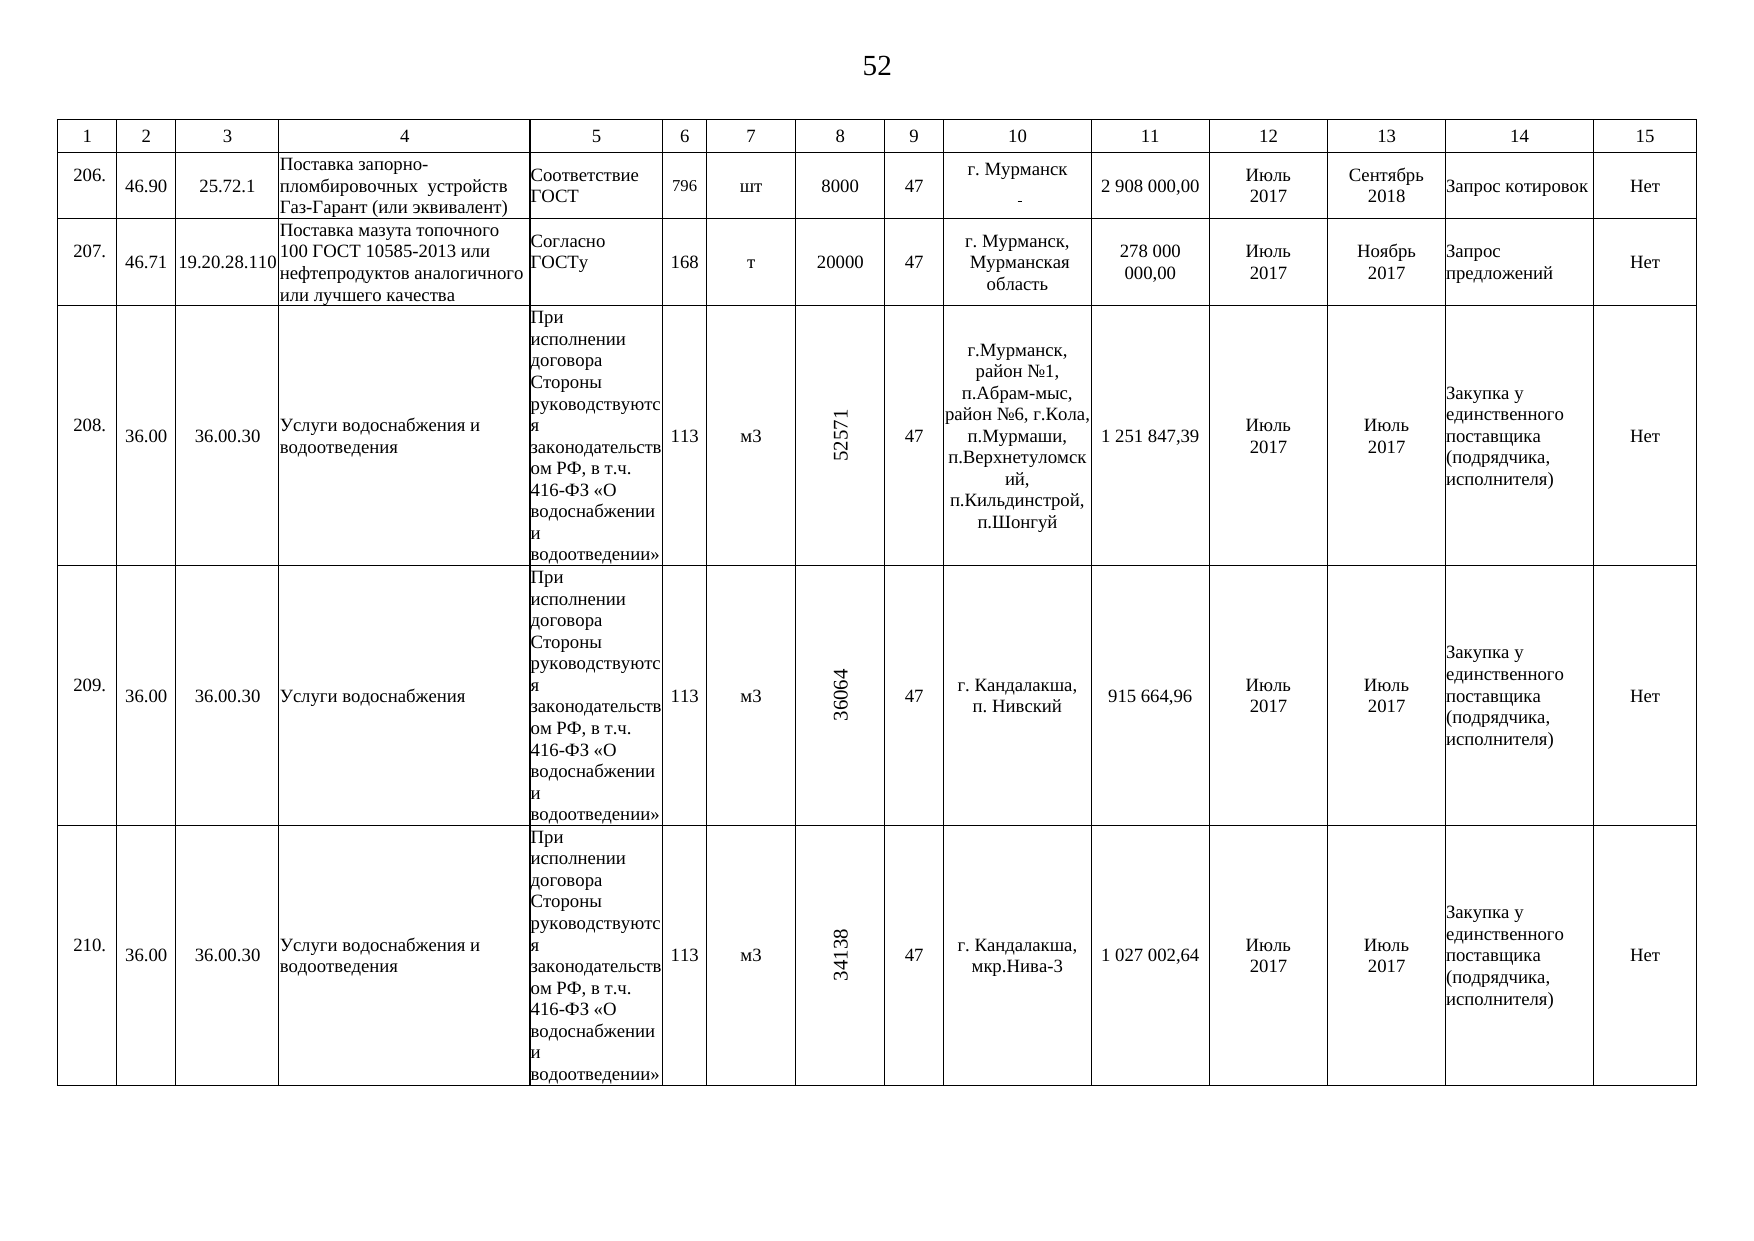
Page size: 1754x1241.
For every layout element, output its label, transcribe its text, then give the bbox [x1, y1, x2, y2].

table_header 12 [1210, 120, 1327, 152]
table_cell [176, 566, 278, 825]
table_header 13 [1328, 120, 1445, 152]
table_header 8 [796, 120, 884, 152]
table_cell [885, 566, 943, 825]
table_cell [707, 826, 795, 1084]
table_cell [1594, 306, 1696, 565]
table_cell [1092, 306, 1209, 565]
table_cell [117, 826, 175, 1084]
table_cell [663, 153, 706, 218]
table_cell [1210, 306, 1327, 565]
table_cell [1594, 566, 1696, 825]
table_header 3 [176, 120, 278, 152]
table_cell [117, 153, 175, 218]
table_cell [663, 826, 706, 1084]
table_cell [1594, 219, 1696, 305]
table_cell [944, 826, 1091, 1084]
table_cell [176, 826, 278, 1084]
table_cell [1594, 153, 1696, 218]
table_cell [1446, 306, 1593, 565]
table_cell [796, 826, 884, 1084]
table_header 15 [1594, 120, 1696, 152]
table_header 2 [117, 120, 175, 152]
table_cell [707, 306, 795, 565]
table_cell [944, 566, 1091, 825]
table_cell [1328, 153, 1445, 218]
table_header 14 [1446, 120, 1593, 152]
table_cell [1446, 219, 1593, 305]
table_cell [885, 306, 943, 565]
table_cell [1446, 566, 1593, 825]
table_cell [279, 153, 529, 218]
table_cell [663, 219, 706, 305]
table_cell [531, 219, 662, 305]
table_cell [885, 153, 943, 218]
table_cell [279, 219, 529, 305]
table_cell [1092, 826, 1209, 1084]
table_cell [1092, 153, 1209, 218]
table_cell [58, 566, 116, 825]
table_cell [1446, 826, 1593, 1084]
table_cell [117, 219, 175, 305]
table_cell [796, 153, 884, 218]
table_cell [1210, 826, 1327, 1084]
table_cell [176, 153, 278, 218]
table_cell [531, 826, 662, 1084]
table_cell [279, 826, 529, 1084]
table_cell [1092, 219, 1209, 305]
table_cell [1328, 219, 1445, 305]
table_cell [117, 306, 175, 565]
table_header 9 [885, 120, 943, 152]
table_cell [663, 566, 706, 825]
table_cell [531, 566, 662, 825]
table_header 1 [58, 120, 116, 152]
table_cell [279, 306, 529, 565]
table_header 11 [1092, 120, 1209, 152]
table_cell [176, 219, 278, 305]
table_header 5 [531, 120, 662, 152]
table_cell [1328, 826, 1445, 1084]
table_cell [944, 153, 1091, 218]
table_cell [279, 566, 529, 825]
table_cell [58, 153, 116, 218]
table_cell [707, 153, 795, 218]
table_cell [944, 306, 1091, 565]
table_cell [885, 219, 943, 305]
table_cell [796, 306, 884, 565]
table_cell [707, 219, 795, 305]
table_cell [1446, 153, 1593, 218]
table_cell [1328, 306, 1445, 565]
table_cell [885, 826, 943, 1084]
table_header 7 [707, 120, 795, 152]
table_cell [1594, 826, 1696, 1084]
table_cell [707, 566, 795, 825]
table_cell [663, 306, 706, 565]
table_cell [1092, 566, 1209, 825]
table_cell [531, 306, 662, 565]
table_header 4 [279, 120, 529, 152]
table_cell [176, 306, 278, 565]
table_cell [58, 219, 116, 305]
table_header 6 [663, 120, 706, 152]
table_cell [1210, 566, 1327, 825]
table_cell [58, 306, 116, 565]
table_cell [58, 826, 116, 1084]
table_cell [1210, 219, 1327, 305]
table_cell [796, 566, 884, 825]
table_header 10 [944, 120, 1091, 152]
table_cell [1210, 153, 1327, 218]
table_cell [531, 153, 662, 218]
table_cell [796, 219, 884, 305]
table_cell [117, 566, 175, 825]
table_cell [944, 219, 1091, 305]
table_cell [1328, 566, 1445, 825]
